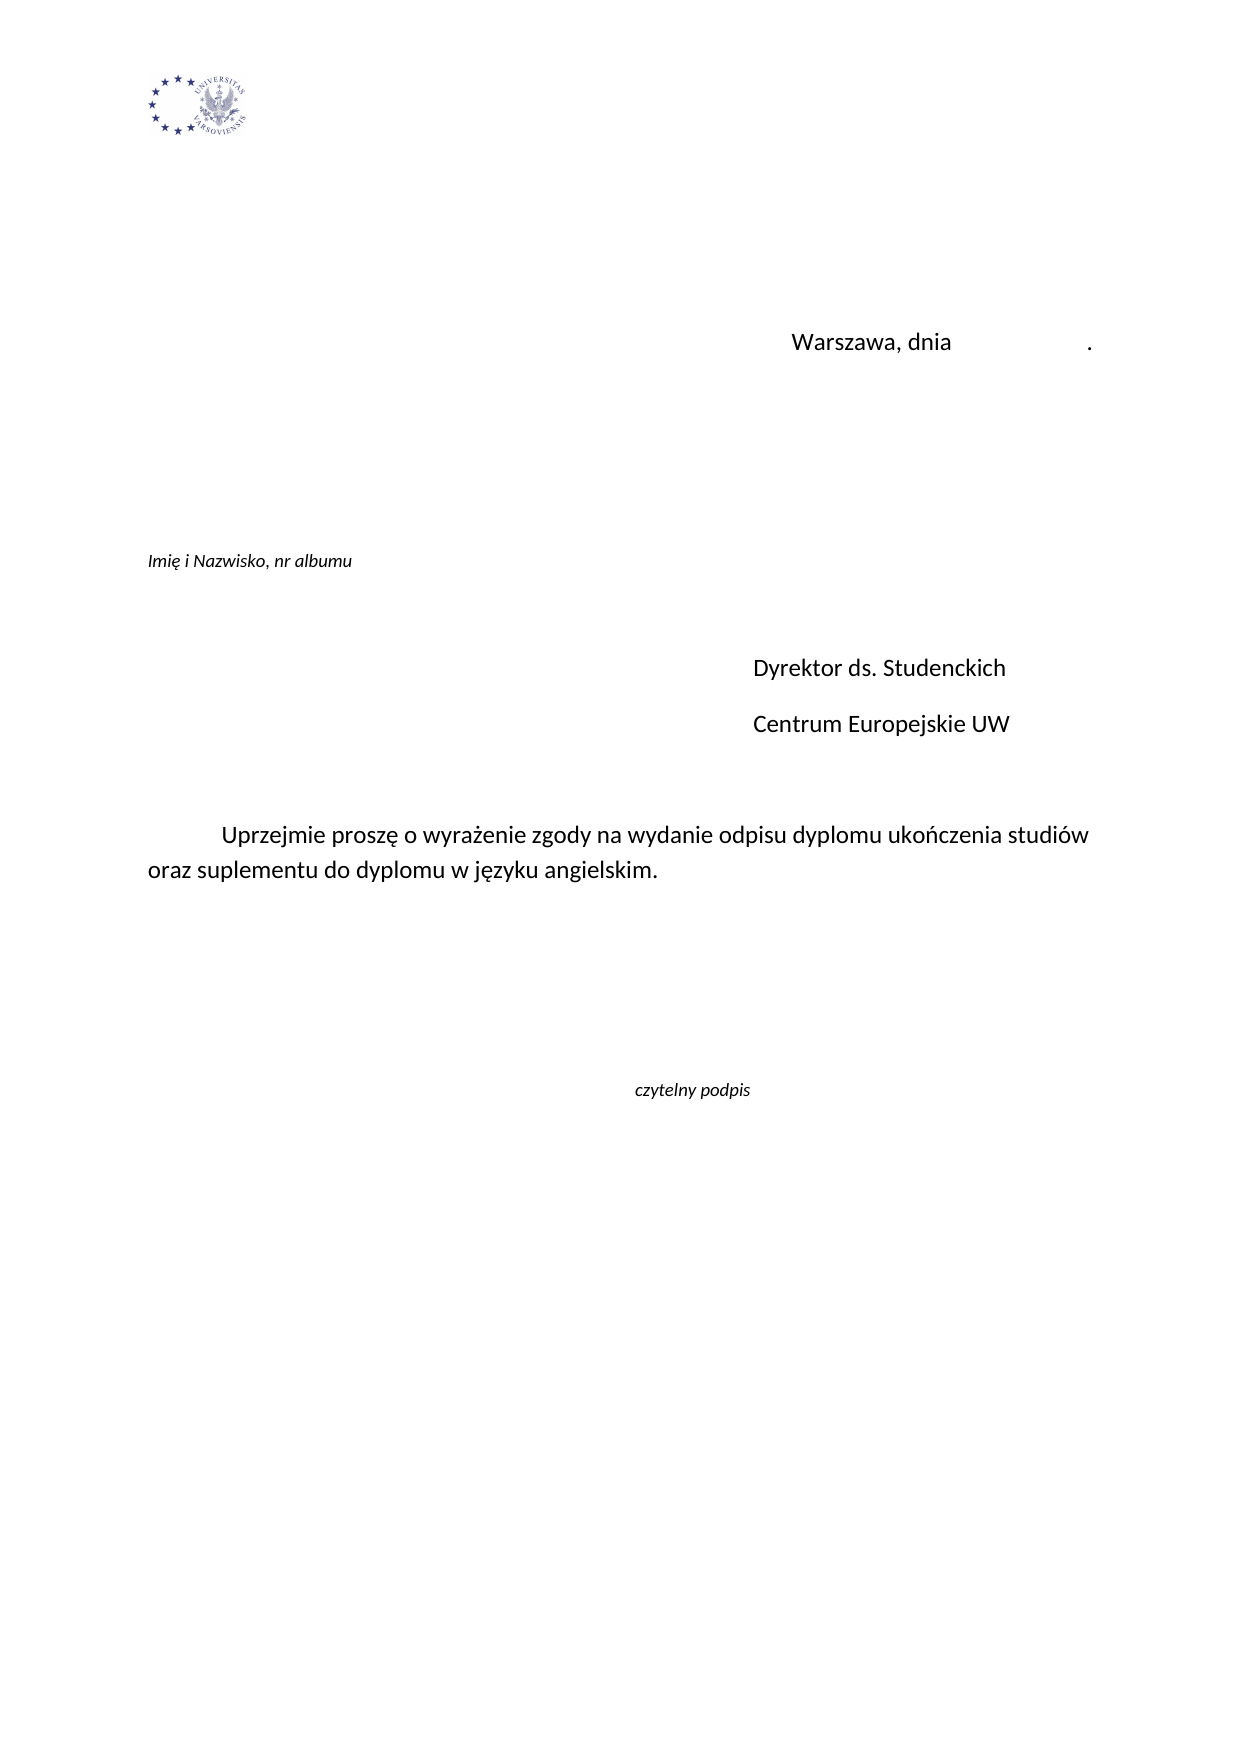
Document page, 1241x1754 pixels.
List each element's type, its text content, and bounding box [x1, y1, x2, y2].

text Uprzejmie proszę o wyrażenie zgody na wydanie odpisu dyplomu ukończenia studiów oraz suplementu do dyplomu w języku angielskim. [148, 820, 1093, 885]
text Warszawa, dnia . [148, 326, 1093, 356]
text Imię i Nazwisko, nr albumu [148, 549, 1093, 572]
text Dyrektor ds. Studenckich [753, 652, 1093, 683]
text Centrum Europejskie UW [753, 708, 1093, 738]
picture [147, 73, 247, 137]
text czytelny podpis [635, 1078, 1093, 1101]
